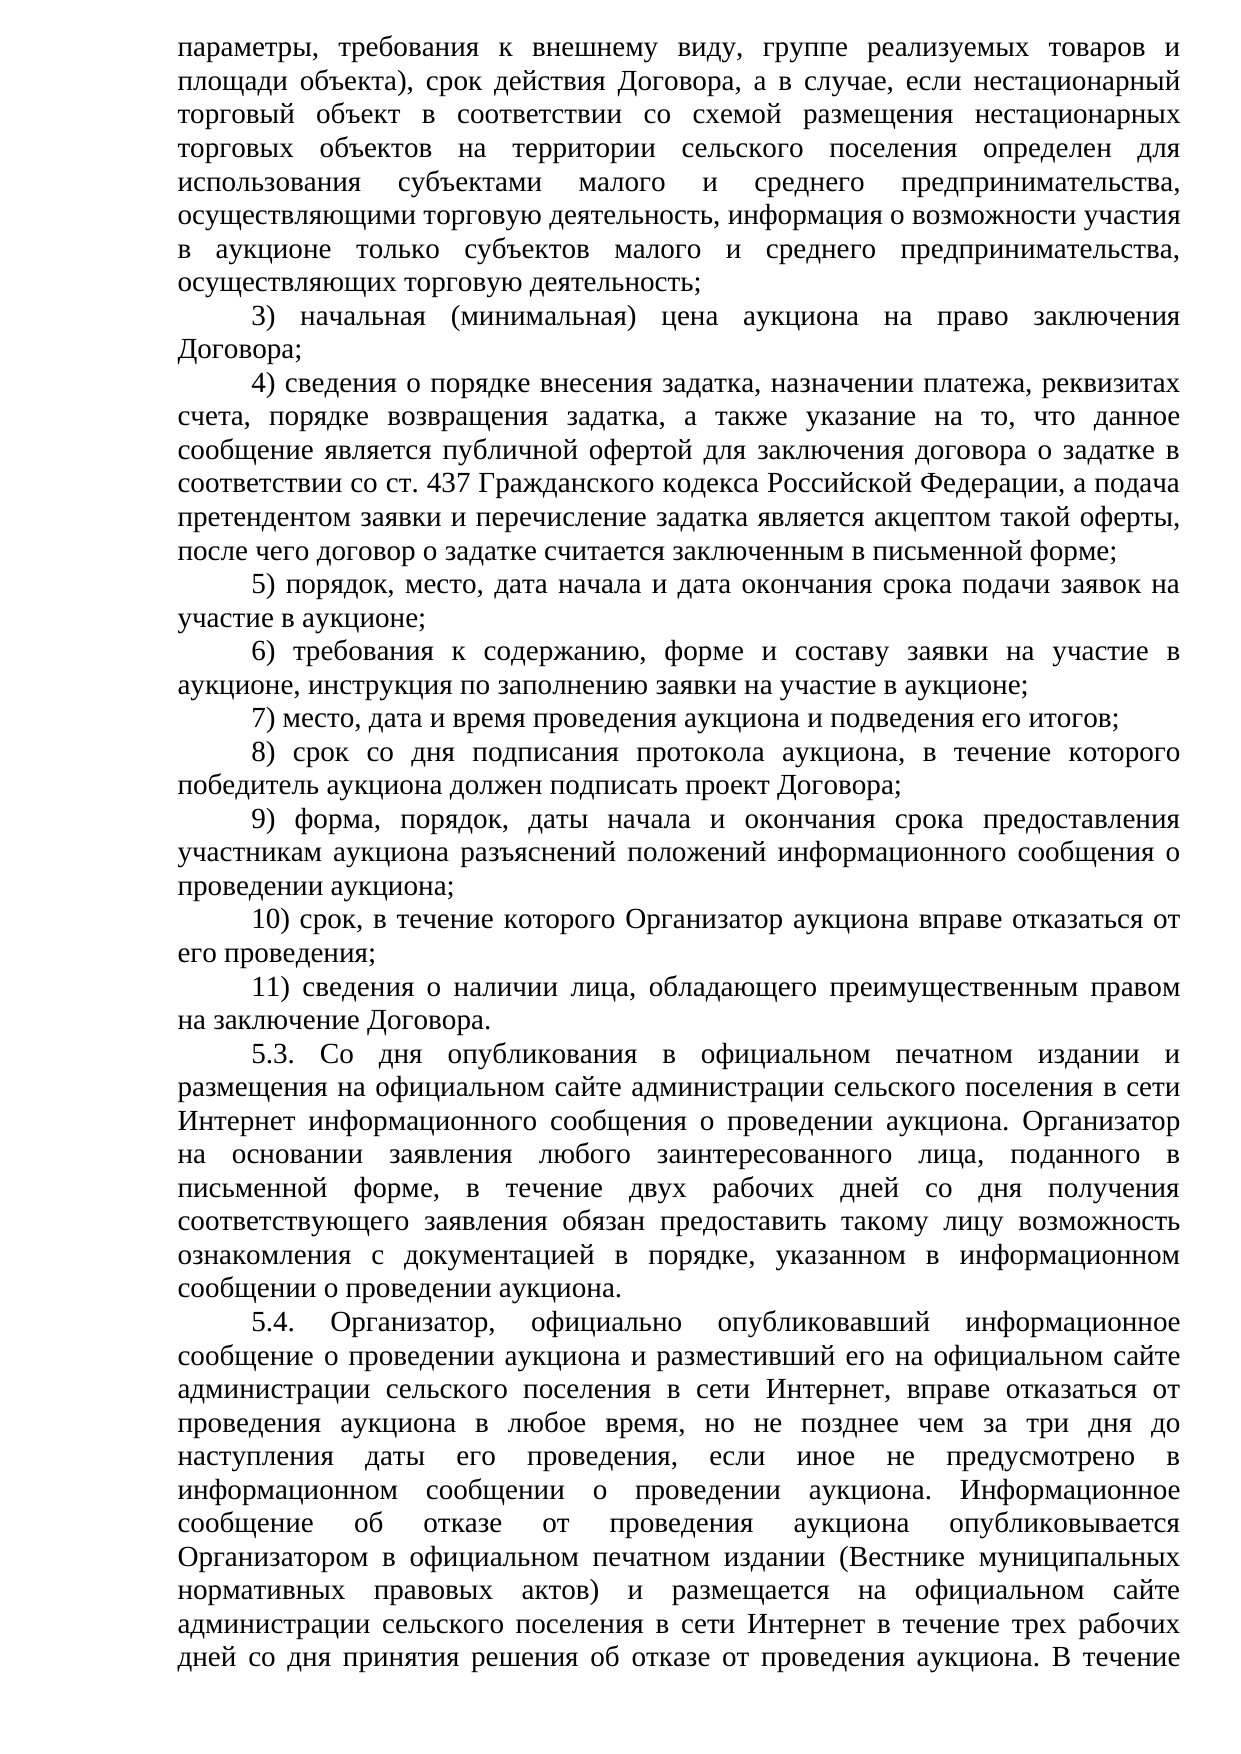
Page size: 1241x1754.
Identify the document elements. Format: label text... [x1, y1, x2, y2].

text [177, 29, 1181, 298]
text 4) сведения о порядке внесения задатка, назначении платежа, реквизитах счета, порядке возвращения задатка, а также указание на то, что данное сообщение является публичной офертой для заключения договора о задатке в соответствии со ст. 437 Гражданского кодекса Российской Федерации, а подача претендентом заявки и перечисление задатка является акцептом такой оферты, после чего договор о задатке считается заключенным в письменной форме; [177, 365, 1181, 566]
text 11) сведения о наличии лица, обладающего преимущественным правом на заключение Договора. [177, 969, 1181, 1036]
text 10) срок, в течение которого Организатор аукциона вправе отказаться от его проведения; [177, 902, 1181, 969]
text 5) порядок, место, дата начала и дата окончания срока подачи заявок на участие в аукционе; [177, 566, 1181, 633]
text 9) форма, порядок, даты начала и окончания срока предоставления участникам аукциона разъяснений положений информационного сообщения о проведении аукциона; [177, 801, 1181, 902]
text 8) срок со дня подписания протокола аукциона, в течение которого победитель аукциона должен подписать проект Договора; [177, 734, 1181, 801]
text 6) требования к содержанию, форме и составу заявки на участие в аукционе, инструкция по заполнению заявки на участие в аукционе; [177, 633, 1181, 700]
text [177, 1304, 1181, 1673]
text 3) начальная (минимальная) цена аукциона на право заключения Договора; [177, 298, 1181, 365]
text 5.3. Со дня опубликования в официальном печатном издании и размещения на официальном сайте администрации сельского поселения в сети Интернет информационного сообщения о проведении аукциона. Организатор на основании заявления любого заинтересованного лица, поданного в письменной форме, в течение двух рабочих дней со дня получения соответствующего заявления обязан предоставить такому лицу возможность ознакомления с документацией в порядке, указанном в информационном сообщении о проведении аукциона. [177, 1036, 1181, 1304]
text 7) место, дата и время проведения аукциона и подведения его итогов; [177, 700, 1181, 734]
